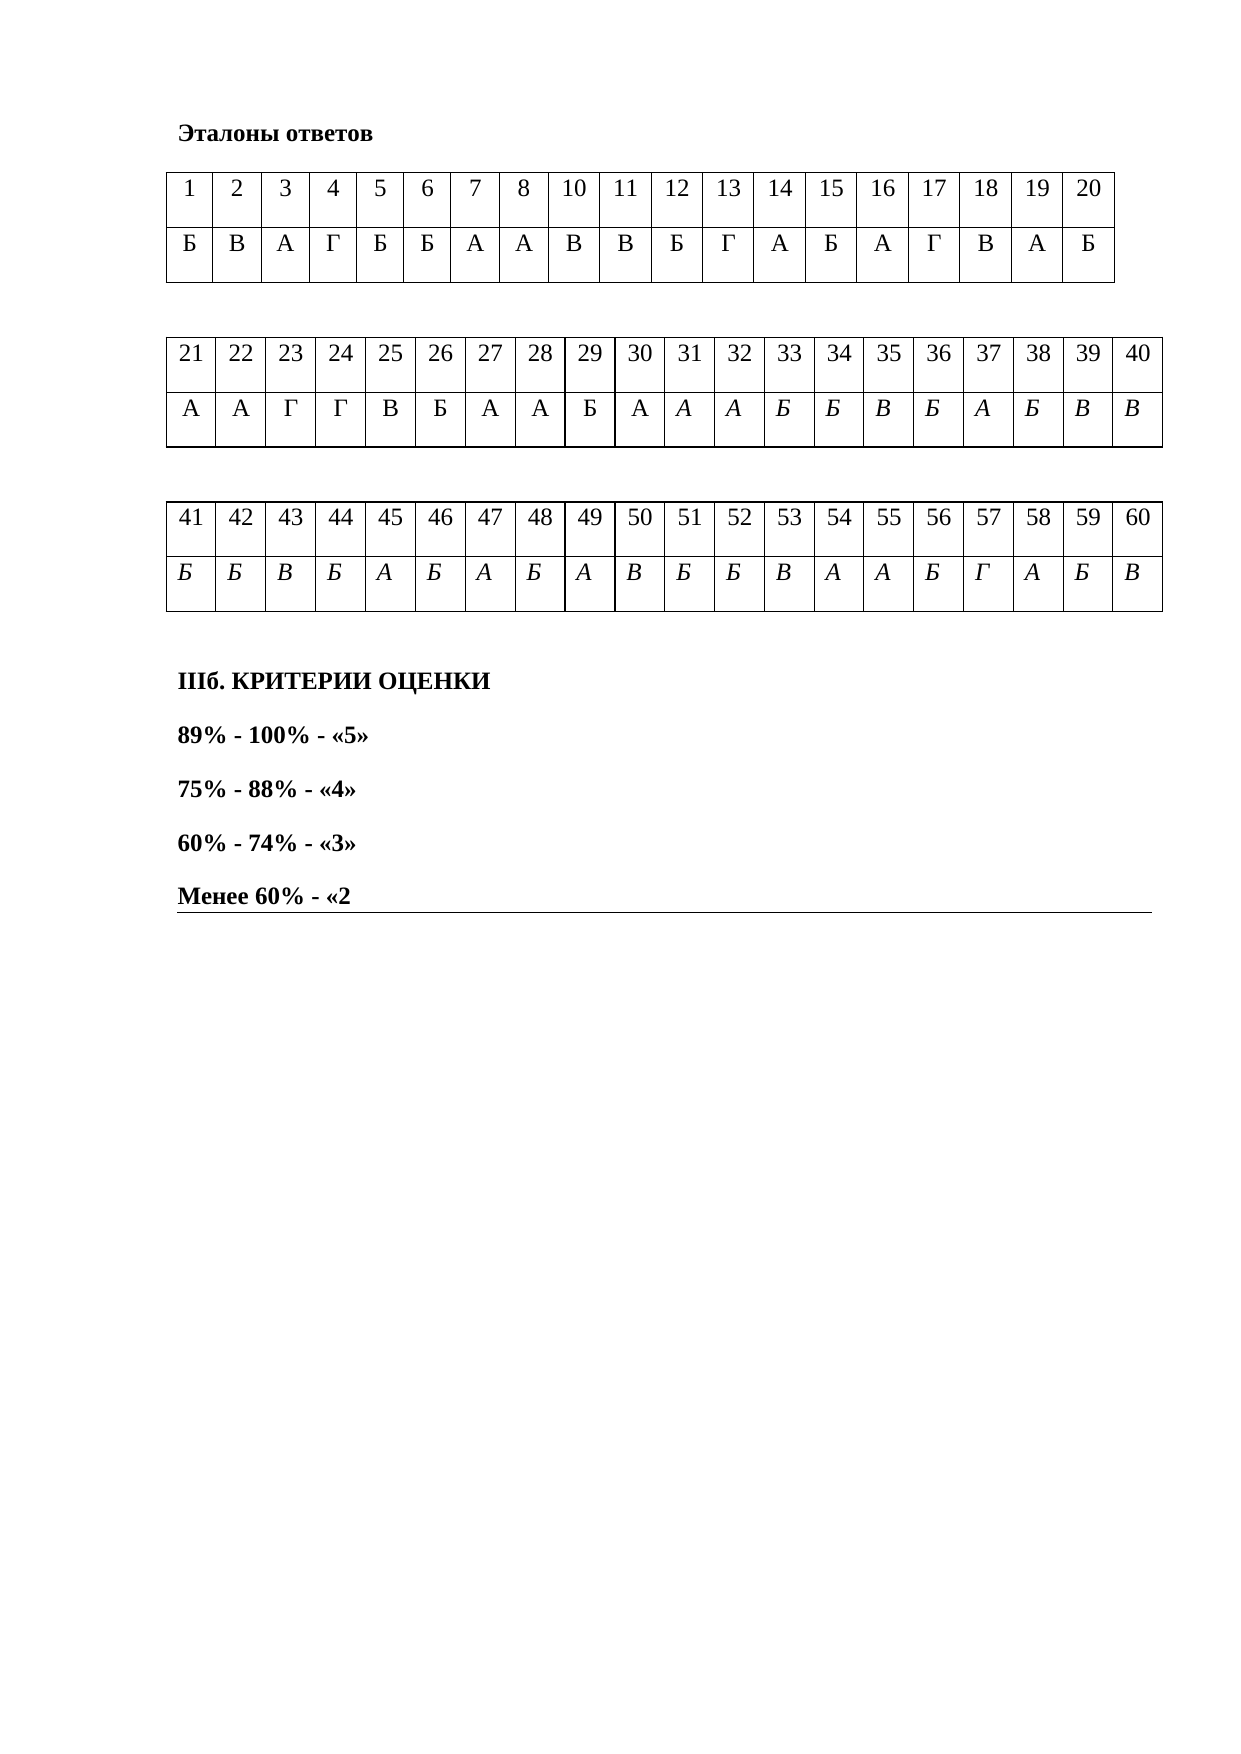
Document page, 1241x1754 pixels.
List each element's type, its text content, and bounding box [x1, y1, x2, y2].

table_header 56 [914, 503, 963, 556]
table_cell Б [167, 228, 212, 282]
table_header 21 [167, 338, 215, 392]
table_header 31 [665, 338, 714, 392]
table_header 12 [652, 173, 702, 227]
table_header 48 [516, 503, 564, 556]
table_header 49 [566, 503, 614, 556]
table_header 51 [665, 503, 714, 556]
table_header 57 [964, 503, 1013, 556]
table_cell А [451, 228, 499, 282]
table_header 53 [765, 503, 814, 556]
table_cell А [857, 228, 908, 282]
table_cell А [167, 393, 215, 446]
table_cell В [960, 228, 1011, 282]
table_cell Г [909, 228, 959, 282]
table_cell Б [416, 557, 465, 611]
table_cell А [665, 393, 714, 446]
table_header 29 [566, 338, 614, 392]
table_cell А [516, 393, 564, 446]
table_cell Б [665, 557, 714, 611]
table_header 46 [416, 503, 465, 556]
table_header 40 [1113, 338, 1162, 392]
table_cell А [566, 557, 614, 611]
table_header 50 [616, 503, 664, 556]
table_cell Б [765, 393, 814, 446]
table_header 25 [366, 338, 415, 392]
table_header 45 [366, 503, 415, 556]
table_cell В [266, 557, 315, 611]
table_header 41 [167, 503, 215, 556]
table_header 35 [864, 338, 913, 392]
table_header 33 [765, 338, 814, 392]
table_header 38 [1014, 338, 1063, 392]
table_cell В [1113, 557, 1162, 611]
table_cell В [616, 557, 664, 611]
table_header 17 [909, 173, 959, 227]
text 75% - 88% - «4» [177, 774, 1152, 802]
text IIIб. КРИТЕРИИ ОЦЕНКИ [177, 666, 1152, 695]
table_header 34 [815, 338, 863, 392]
table_cell Б [1014, 393, 1063, 446]
table_cell А [216, 393, 265, 446]
table_header 23 [266, 338, 315, 392]
table_header 36 [914, 338, 963, 392]
table_header 13 [703, 173, 753, 227]
table_cell Б [316, 557, 365, 611]
table_header 2 [213, 173, 261, 227]
table_cell А [366, 557, 415, 611]
table_header 6 [404, 173, 450, 227]
table_header 59 [1064, 503, 1112, 556]
table_header 11 [600, 173, 651, 227]
table_cell А [1014, 557, 1063, 611]
table_header 4 [310, 173, 356, 227]
table_cell В [366, 393, 415, 446]
table_header 8 [500, 173, 548, 227]
table_header 16 [857, 173, 908, 227]
table_cell Б [416, 393, 465, 446]
table_cell В [1113, 393, 1162, 446]
table_header 20 [1063, 173, 1114, 227]
table_header 58 [1014, 503, 1063, 556]
table_cell Г [310, 228, 356, 282]
table_cell А [616, 393, 664, 446]
table_cell А [864, 557, 913, 611]
table_header 18 [960, 173, 1011, 227]
table_cell Г [316, 393, 365, 446]
text Менее 60% - «2 [177, 881, 1152, 912]
table_cell В [549, 228, 599, 282]
table_header 39 [1064, 338, 1112, 392]
table_cell А [466, 557, 515, 611]
table_cell Б [914, 393, 963, 446]
table_cell А [715, 393, 764, 446]
table_header 55 [864, 503, 913, 556]
table_cell Г [964, 557, 1013, 611]
table_cell Б [1063, 228, 1114, 282]
table_cell А [500, 228, 548, 282]
table_header 28 [516, 338, 564, 392]
table_cell Б [404, 228, 450, 282]
table_header 1 [167, 173, 212, 227]
table_cell В [1064, 393, 1112, 446]
table_cell Б [914, 557, 963, 611]
table_header 24 [316, 338, 365, 392]
table_cell А [262, 228, 309, 282]
table_header 26 [416, 338, 465, 392]
table_cell Г [703, 228, 753, 282]
table_cell Б [652, 228, 702, 282]
table_header 42 [216, 503, 265, 556]
table_cell Б [216, 557, 265, 611]
table_header 30 [616, 338, 664, 392]
table_header 60 [1113, 503, 1162, 556]
table_cell А [754, 228, 805, 282]
table_cell А [815, 557, 863, 611]
table_cell Б [516, 557, 564, 611]
table_header 27 [466, 338, 515, 392]
table_header 37 [964, 338, 1013, 392]
table_header 14 [754, 173, 805, 227]
table_header 5 [357, 173, 403, 227]
table_header 54 [815, 503, 863, 556]
table_cell Б [815, 393, 863, 446]
table_cell А [964, 393, 1013, 446]
table_cell В [213, 228, 261, 282]
table_header 52 [715, 503, 764, 556]
text 60% - 74% - «3» [177, 828, 1152, 856]
table_cell В [864, 393, 913, 446]
table_header 32 [715, 338, 764, 392]
table_cell Б [715, 557, 764, 611]
table_header 10 [549, 173, 599, 227]
table_cell В [600, 228, 651, 282]
table_cell Б [1064, 557, 1112, 611]
table_cell Б [806, 228, 856, 282]
table_header 22 [216, 338, 265, 392]
table_cell В [765, 557, 814, 611]
table_header 47 [466, 503, 515, 556]
table_header 7 [451, 173, 499, 227]
table_cell Б [167, 557, 215, 611]
table_cell Б [357, 228, 403, 282]
table_header 43 [266, 503, 315, 556]
table_cell Г [266, 393, 315, 446]
text Эталоны ответов [177, 118, 1152, 147]
table_header 44 [316, 503, 365, 556]
table_cell Б [566, 393, 614, 446]
text 89% - 100% - «5» [177, 720, 1152, 749]
table_header 3 [262, 173, 309, 227]
table_cell А [466, 393, 515, 446]
table_header 19 [1012, 173, 1062, 227]
table_cell А [1012, 228, 1062, 282]
table_header 15 [806, 173, 856, 227]
